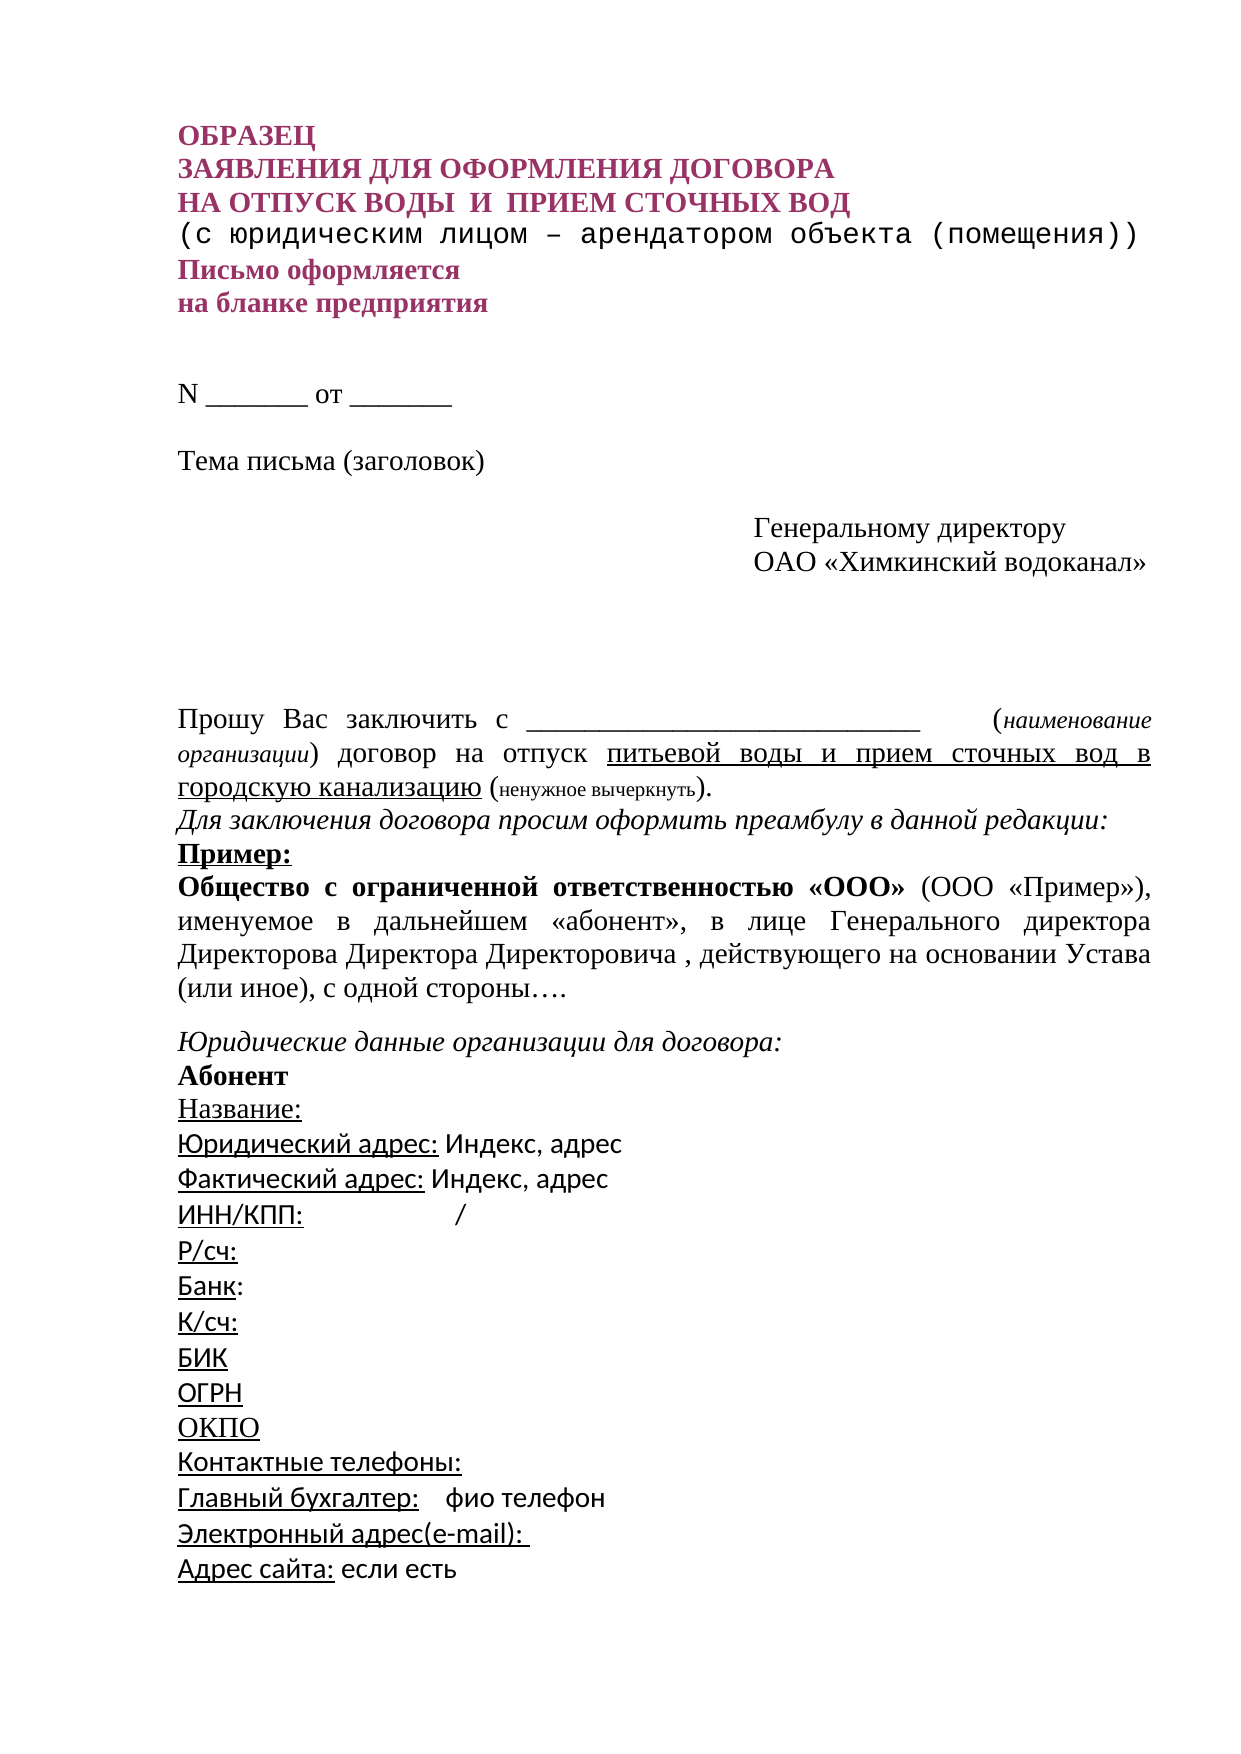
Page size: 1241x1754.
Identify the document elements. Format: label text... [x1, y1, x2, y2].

text Банк: [177, 1267, 1148, 1303]
text Тема письма (заголовок) [177, 443, 1152, 477]
text ОКПО [177, 1410, 1148, 1443]
text Электронный адрес(e-mail): [177, 1515, 1152, 1550]
text Общество с ограниченной ответственностью «ООО» (ООО «Пример»), именуемое в дальнейшем «абонент», в лице Генерального директора Директорова Директора Директоровича , действующего на основании Устава (или иное), с одной стороны…. [177, 869, 1152, 1003]
text ОАО «Химкинский водоканал» [177, 544, 1152, 577]
text НА ОТПУСК ВОДЫ И ПРИЕМ СТОЧНЫХ ВОД [177, 185, 1152, 219]
text ИНН/КПП: / [177, 1196, 1148, 1232]
text К/сч: [177, 1303, 1148, 1339]
text Письмо оформляется [177, 252, 1152, 285]
text БИК [177, 1339, 1148, 1374]
text Название: [177, 1091, 1148, 1125]
text ЗАЯВЛЕНИЯ ДЛЯ ОФОРМЛЕНИЯ ДОГОВОРА [177, 152, 1152, 185]
text ОГРН [177, 1374, 1148, 1410]
text Для заключения договора просим оформить преамбулу в данной редакции: [177, 802, 1152, 836]
text Юридический адрес: Индекс, адрес [177, 1125, 1148, 1161]
text на бланке предприятия [177, 285, 1152, 319]
text Главный бухгалтер: фио телефон [177, 1479, 1148, 1515]
text Прошу Вас заключить с ___________________________ (наименование организации) договор на отпуск питьевой воды и прием сточных вод в городскую канализацию (ненужное вычеркнуть). [177, 702, 1152, 802]
text Юридические данные организации для договора: [177, 1024, 1152, 1058]
text Фактический адрес: Индекс, адрес [177, 1161, 1148, 1196]
text Генеральному директору [177, 510, 1152, 544]
text Р/сч: [177, 1232, 1148, 1267]
text ОБРАЗЕЦ [177, 118, 1152, 152]
text (с юридическим лицом – арендатором объекта (помещения)) [177, 219, 1152, 252]
text Адрес сайта: если есть [177, 1550, 1152, 1586]
text Пример: [177, 836, 1152, 869]
text Контактные телефоны: [177, 1443, 1148, 1479]
text N _______ от _______ [177, 376, 1152, 409]
text Абонент [177, 1058, 1148, 1091]
